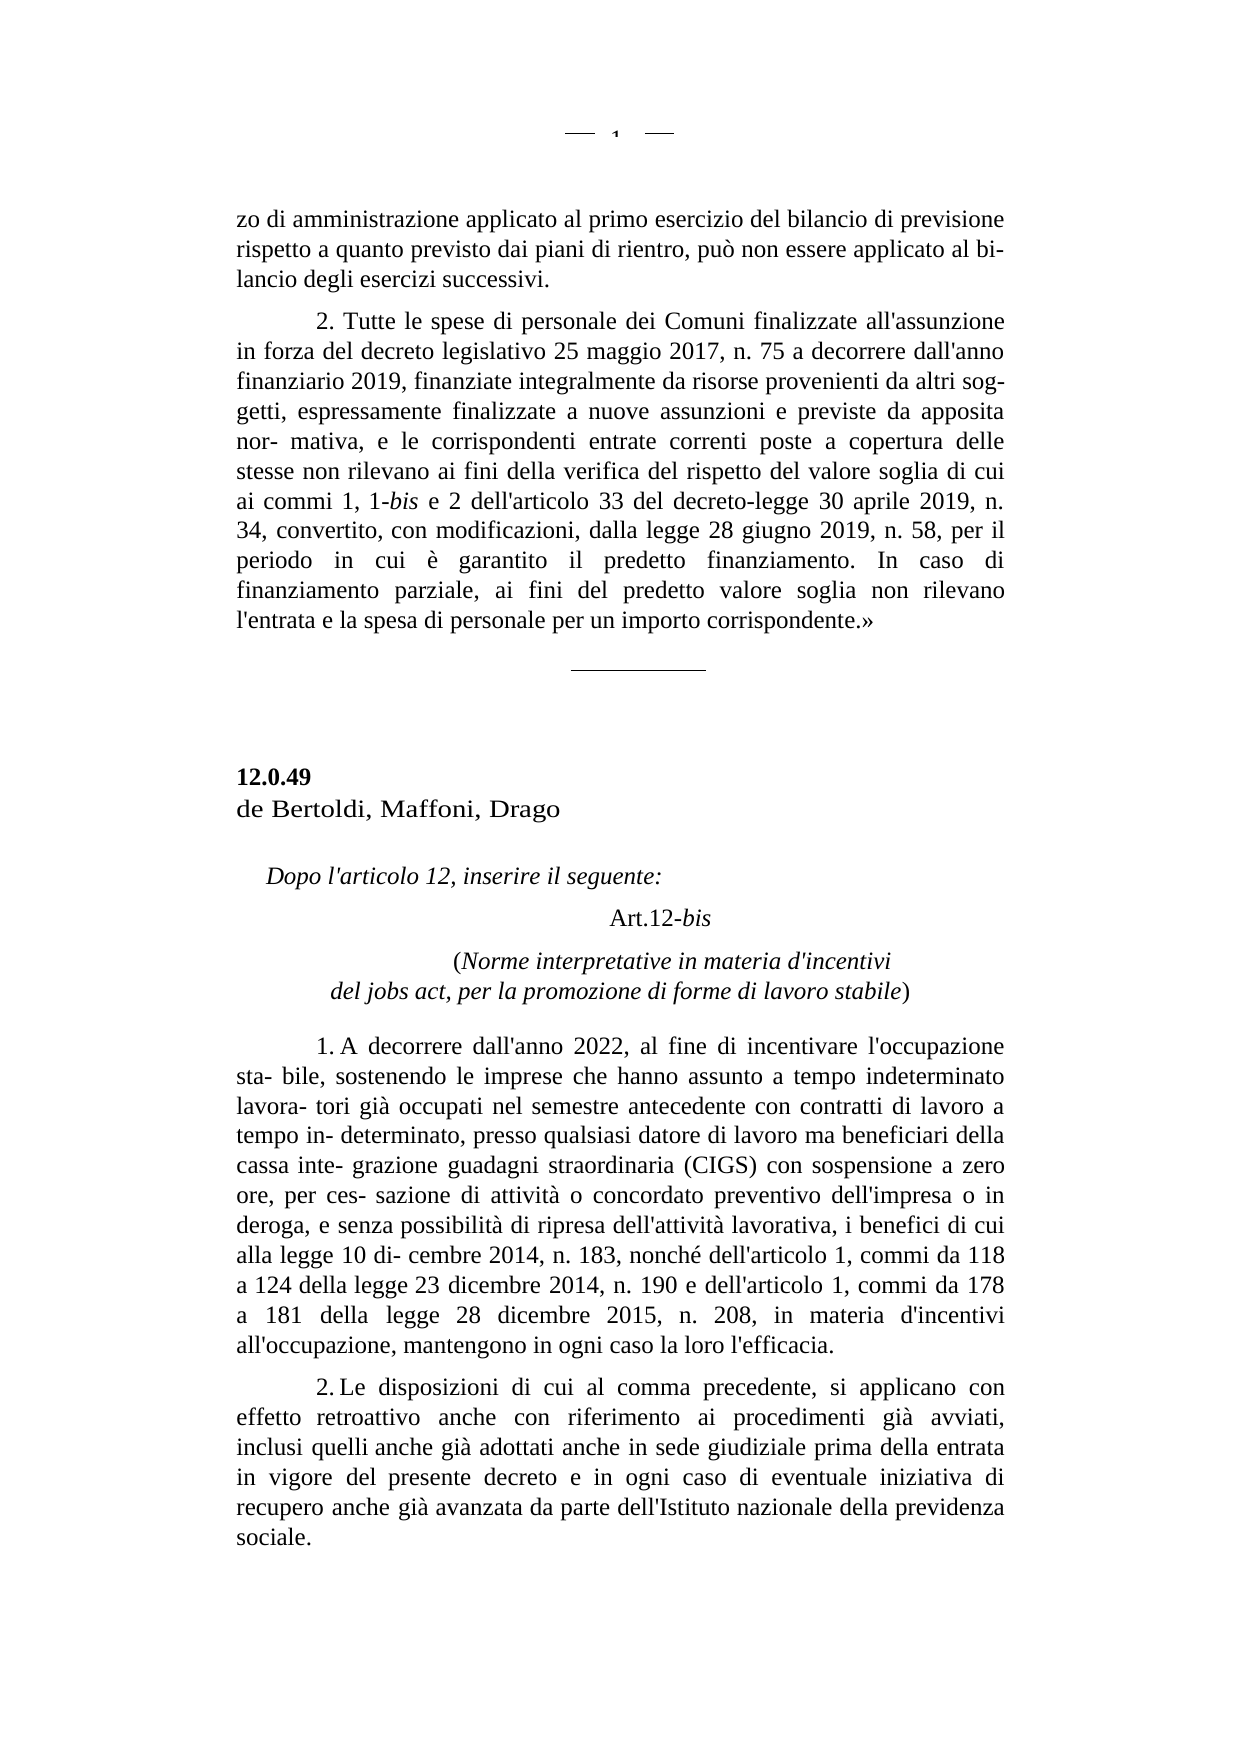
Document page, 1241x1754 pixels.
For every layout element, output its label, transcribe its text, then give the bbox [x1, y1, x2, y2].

list A decorrere dall'anno 2022, al fine di incentivare l'occupazione sta- bile, sostenendo le imprese che hanno assunto a tempo indeterminato lavora- tori già occupati nel semestre antecedente con contratti di lavoro a tempo in- determinato, presso qualsiasi datore di lavoro ma beneficiari della cassa inte- grazione guadagni straordinaria (CIGS) con sospensione a zero ore, per ces- sazione di attività o concordato preventivo dell'impresa o in deroga, e senza possibilità di ripresa dell'attività lavorativa, i benefici di cui alla legge 10 di- cembre 2014, n. 183, nonché dell'articolo 1, commi da 118 a 124 della legge 23 dicembre 2014, n. 190 e dell'articolo 1, commi da 178 a 181 della legge 28 dicembre 2015, n. 208, in materia d'incentivi all'occupazione, mantengono in ogni caso la loro l'efficacia. [236, 1031, 1005, 1359]
text Art.12-bis [324, 903, 996, 932]
text Dopo l'articolo 12, inserire il seguente: [266, 861, 1065, 890]
text (Norme interpretative in materia d'incentivi del jobs act, per la promozione di forme di lavoro stabile) [330, 946, 921, 1005]
list Tutte le spese di personale dei Comuni finalizzate all'assunzione in forza del decreto legislativo 25 maggio 2017, n. 75 a decorrere dall'anno finanziario 2019, finanziate integralmente da risorse provenienti da altri sog- getti, espressamente finalizzate a nuove assunzioni e previste da apposita nor- mativa, e le corrispondenti entrate correnti poste a copertura delle stesse non rilevano ai fini della verifica del rispetto del valore soglia di cui ai commi 1, 1-bis e 2 dell'articolo 33 del decreto-legge 30 aprile 2019, n. 34, convertito, con modificazioni, dalla legge 28 giugno 2019, n. 58, per il periodo in cui è garantito il predetto finanziamento. In caso di finanziamento parziale, ai fini del predetto valore soglia non rilevano l'entrata e la spesa di personale per un importo corrispondente.» [236, 306, 1005, 634]
list Le disposizioni di cui al comma precedente, si applicano con effetto retroattivo anche con riferimento ai procedimenti già avviati, inclusi quelli anche già adottati anche in sede giudiziale prima della entrata in vigore del presente decreto e in ogni caso di eventuale iniziativa di recupero anche già avanzata da parte dell'Istituto nazionale della previdenza sociale. [236, 1372, 1005, 1551]
text de Bertoldi, Maffoni, Drago [236, 794, 1065, 823]
text zo di amministrazione applicato al primo esercizio del bilancio di previsione rispetto a quanto previsto dai piani di rientro, può non essere applicato al bi- lancio degli esercizi successivi. [236, 204, 1005, 293]
subtitle 12.0.49 [236, 762, 1065, 791]
